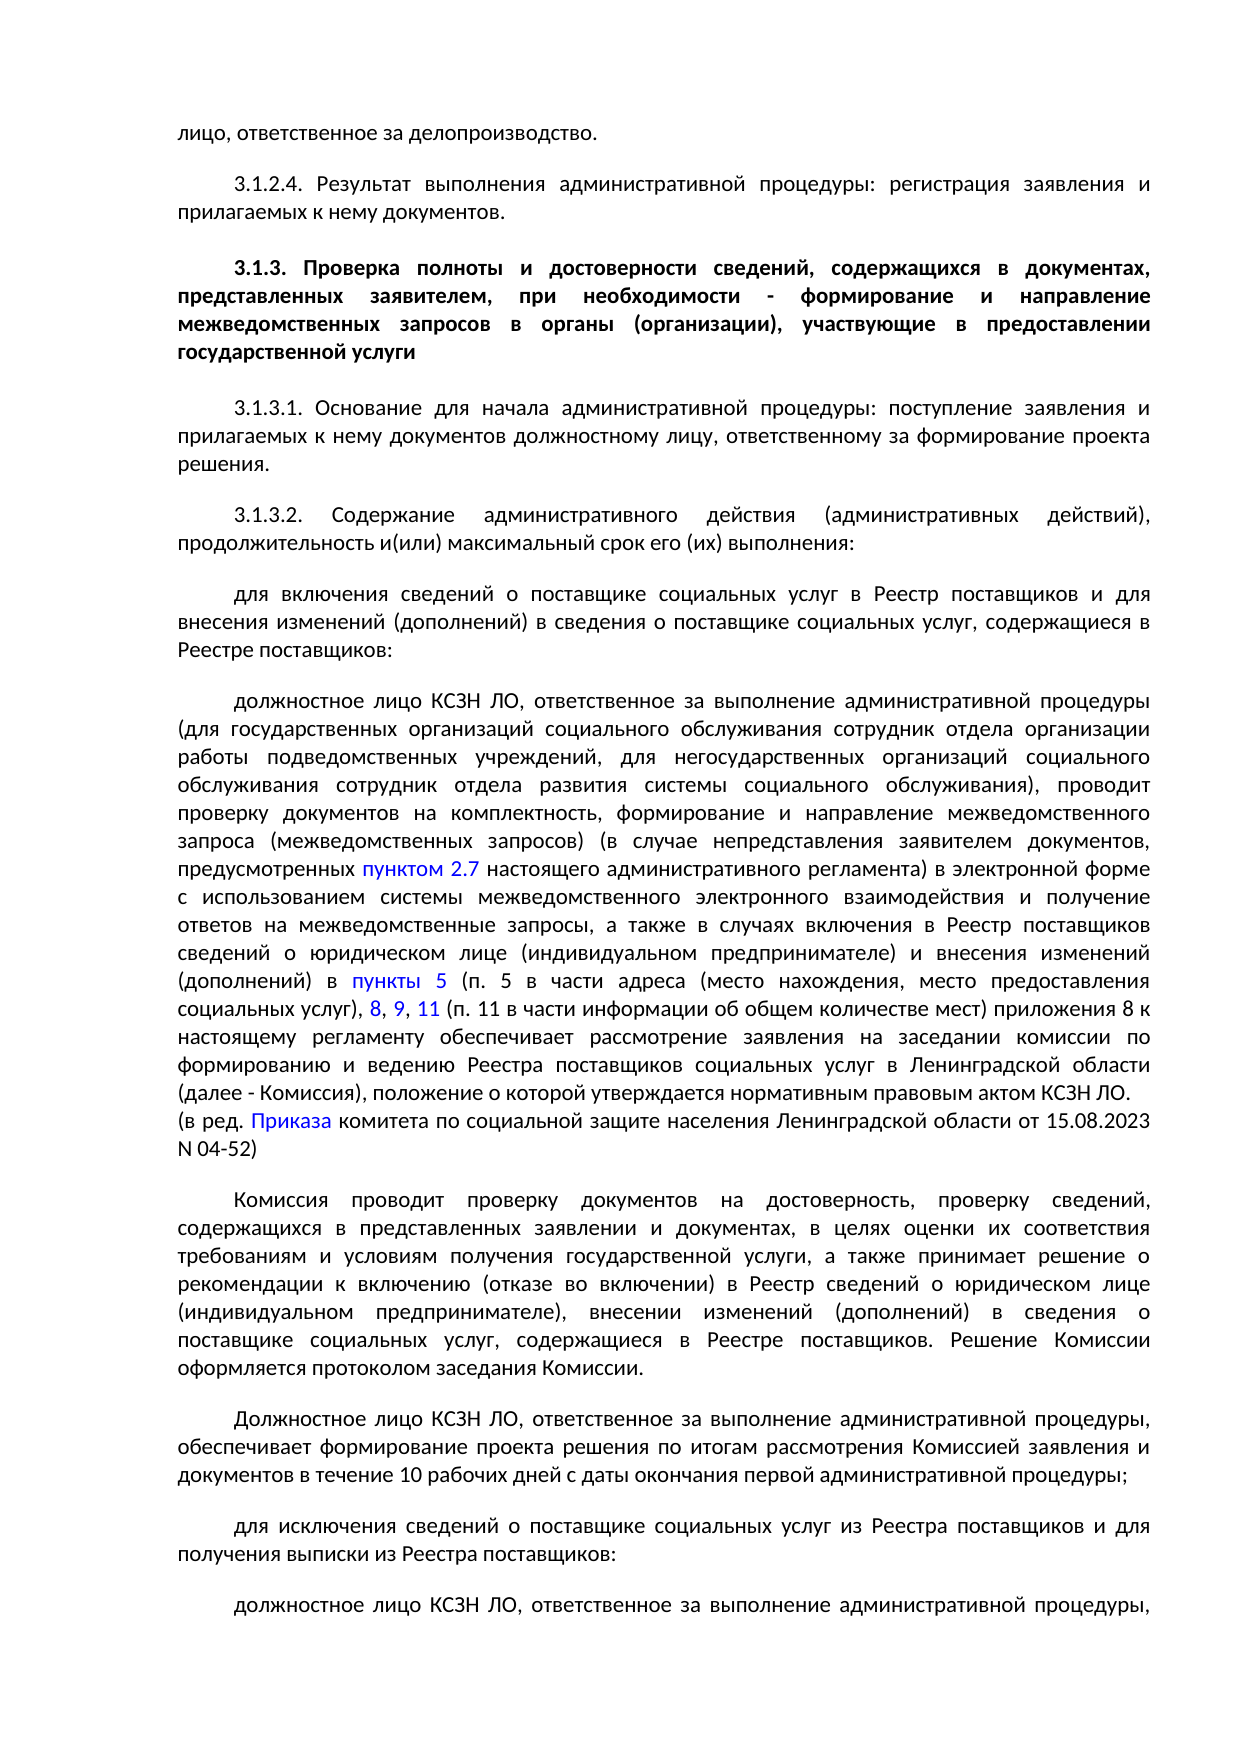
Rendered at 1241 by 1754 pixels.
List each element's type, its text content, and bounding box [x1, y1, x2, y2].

text должностное лицо КСЗН ЛО, ответственное за выполнение административной процедуры (для государственных организаций социального обслуживания сотрудник отдела организации работы подведомственных учреждений, для негосударственных организаций социального обслуживания сотрудник отдела развития системы социального обслуживания), проводит проверку документов на комплектность, формирование и направление межведомственного запроса (межведомственных запросов) (в случае непредставления заявителем документов, предусмотренных пунктом 2.7 настоящего административного регламента) в электронной форме с использованием системы межведомственного электронного взаимодействия и получение ответов на межведомственные запросы, а также в случаях включения в Реестр поставщиков сведений о юридическом лице (индивидуальном предпринимателе) и внесения изменений (дополнений) в пункты 5 (п. 5 в части адреса (место нахождения, место предоставления социальных услуг), 8, 9, 11 (п. 11 в части информации об общем количестве мест) приложения 8 к настоящему регламенту обеспечивает рассмотрение заявления на заседании комиссии по формированию и ведению Реестра поставщиков социальных услуг в Ленинградской области (далее - Комиссия), положение о которой утверждается нормативным правовым актом КСЗН ЛО. [177, 686, 1152, 1106]
text Должностное лицо КСЗН ЛО, ответственное за выполнение административной процедуры, обеспечивает формирование проекта решения по итогам рассмотрения Комиссией заявления и документов в течение 10 рабочих дней с даты окончания первой административной процедуры; [177, 1404, 1152, 1488]
text 3.1.3.1. Основание для начала административной процедуры: поступление заявления и прилагаемых к нему документов должностному лицу, ответственному за формирование проекта решения. [177, 393, 1152, 477]
text для исключения сведений о поставщике социальных услуг из Реестра поставщиков и для получения выписки из Реестра поставщиков: [177, 1511, 1152, 1567]
text для включения сведений о поставщике социальных услуг в Реестр поставщиков и для внесения изменений (дополнений) в сведения о поставщике социальных услуг, содержащиеся в Реестре поставщиков: [177, 579, 1152, 663]
title 3.1.3. Проверка полноты и достоверности сведений, содержащихся в документах, представленных заявителем, при необходимости - формирование и направление межведомственных запросов в органы (организации), участвующие в предоставлении государственной услуги [177, 253, 1152, 365]
text 3.1.2.4. Результат выполнения административной процедуры: регистрация заявления и прилагаемых к нему документов. [177, 169, 1152, 225]
text Комиссия проводит проверку документов на достоверность, проверку сведений, содержащихся в представленных заявлении и документах, в целях оценки их соответствия требованиям и условиям получения государственной услуги, а также принимает решение о рекомендации к включению (отказе во включении) в Реестр сведений о юридическом лице (индивидуальном предпринимателе), внесении изменений (дополнений) в сведения о поставщике социальных услуг, содержащиеся в Реестре поставщиков. Решение Комиссии оформляется протоколом заседания Комиссии. [177, 1185, 1152, 1382]
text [177, 118, 1152, 146]
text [177, 1590, 1152, 1618]
text 3.1.3.2. Содержание административного действия (административных действий), продолжительность и(или) максимальный срок его (их) выполнения: [177, 500, 1152, 556]
text (в ред. Приказа комитета по социальной защите населения Ленинградской области от 15.08.2023 N 04-52) [177, 1106, 1152, 1162]
